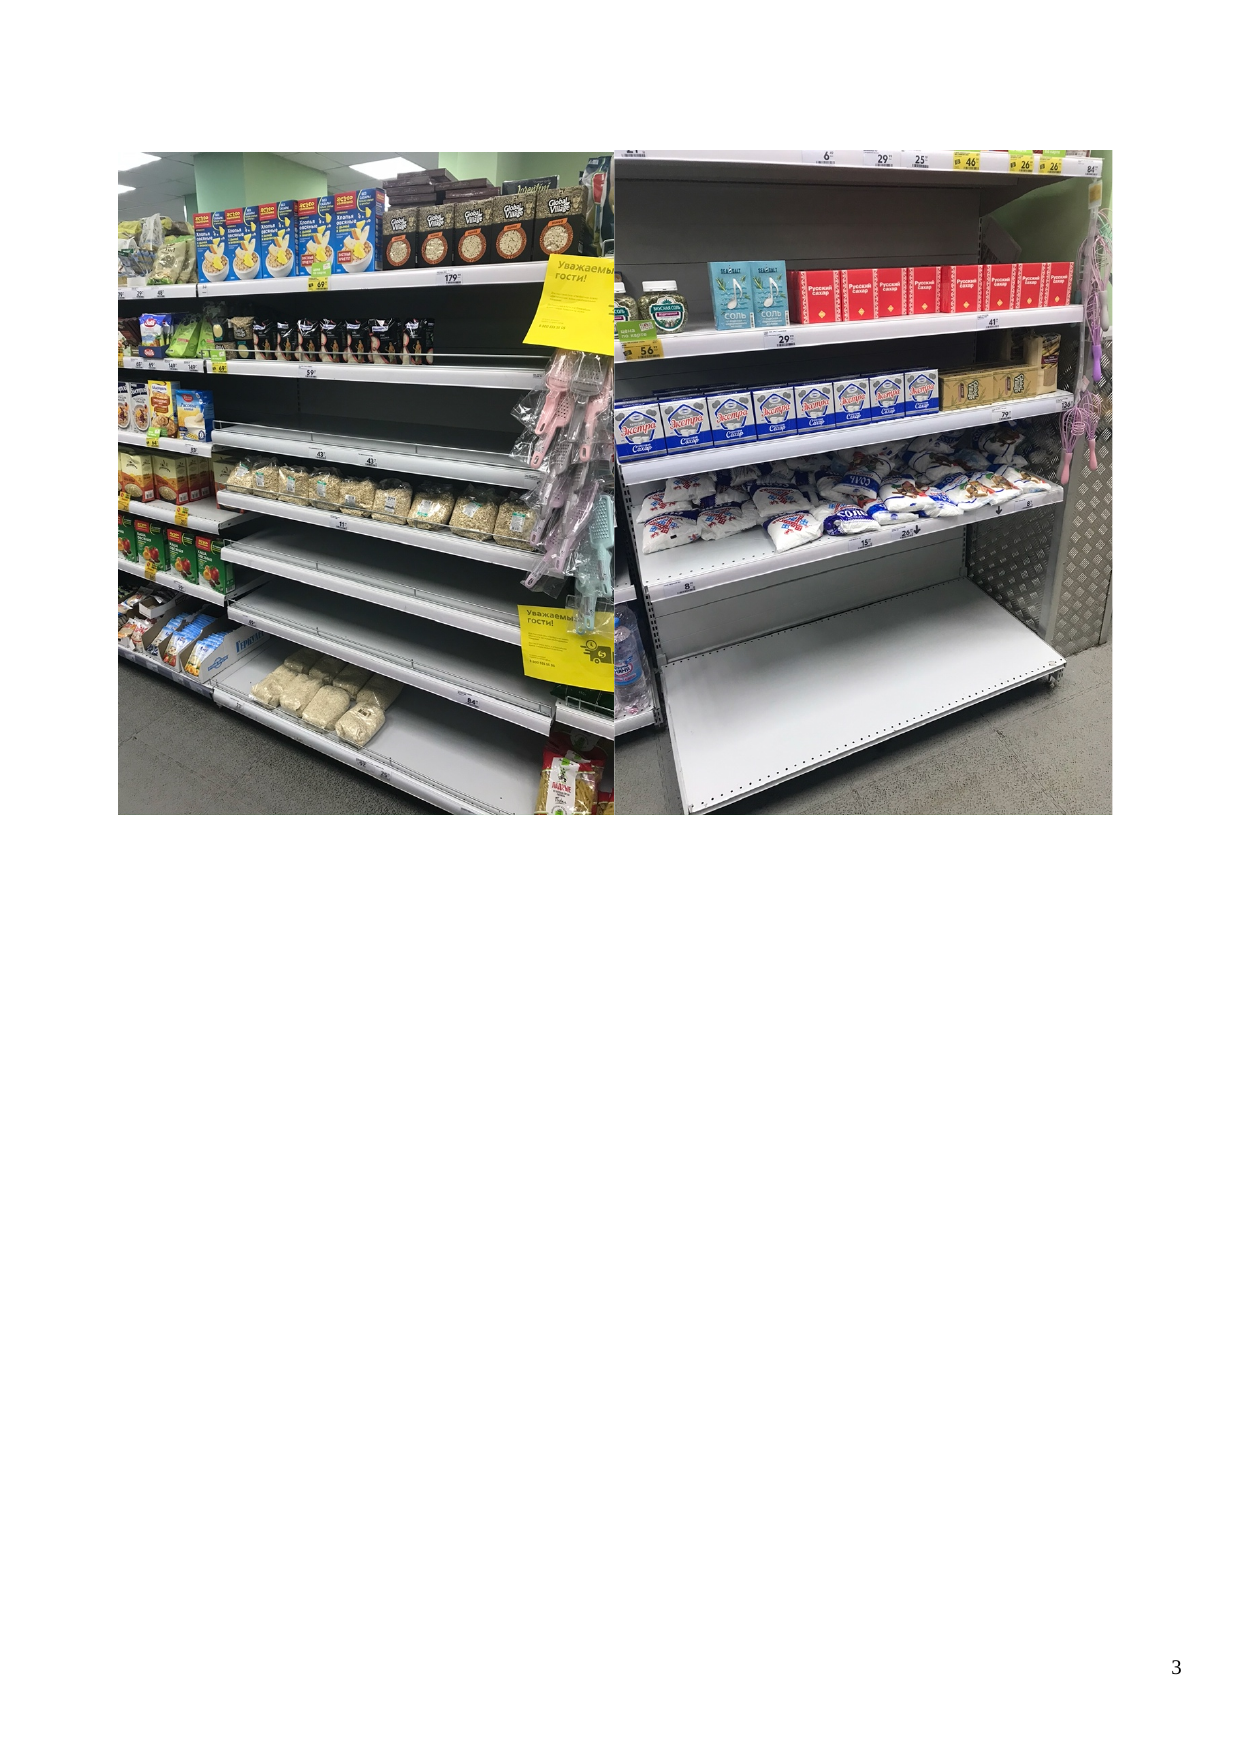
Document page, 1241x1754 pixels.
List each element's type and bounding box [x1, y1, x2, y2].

picture [118, 150, 1113, 815]
